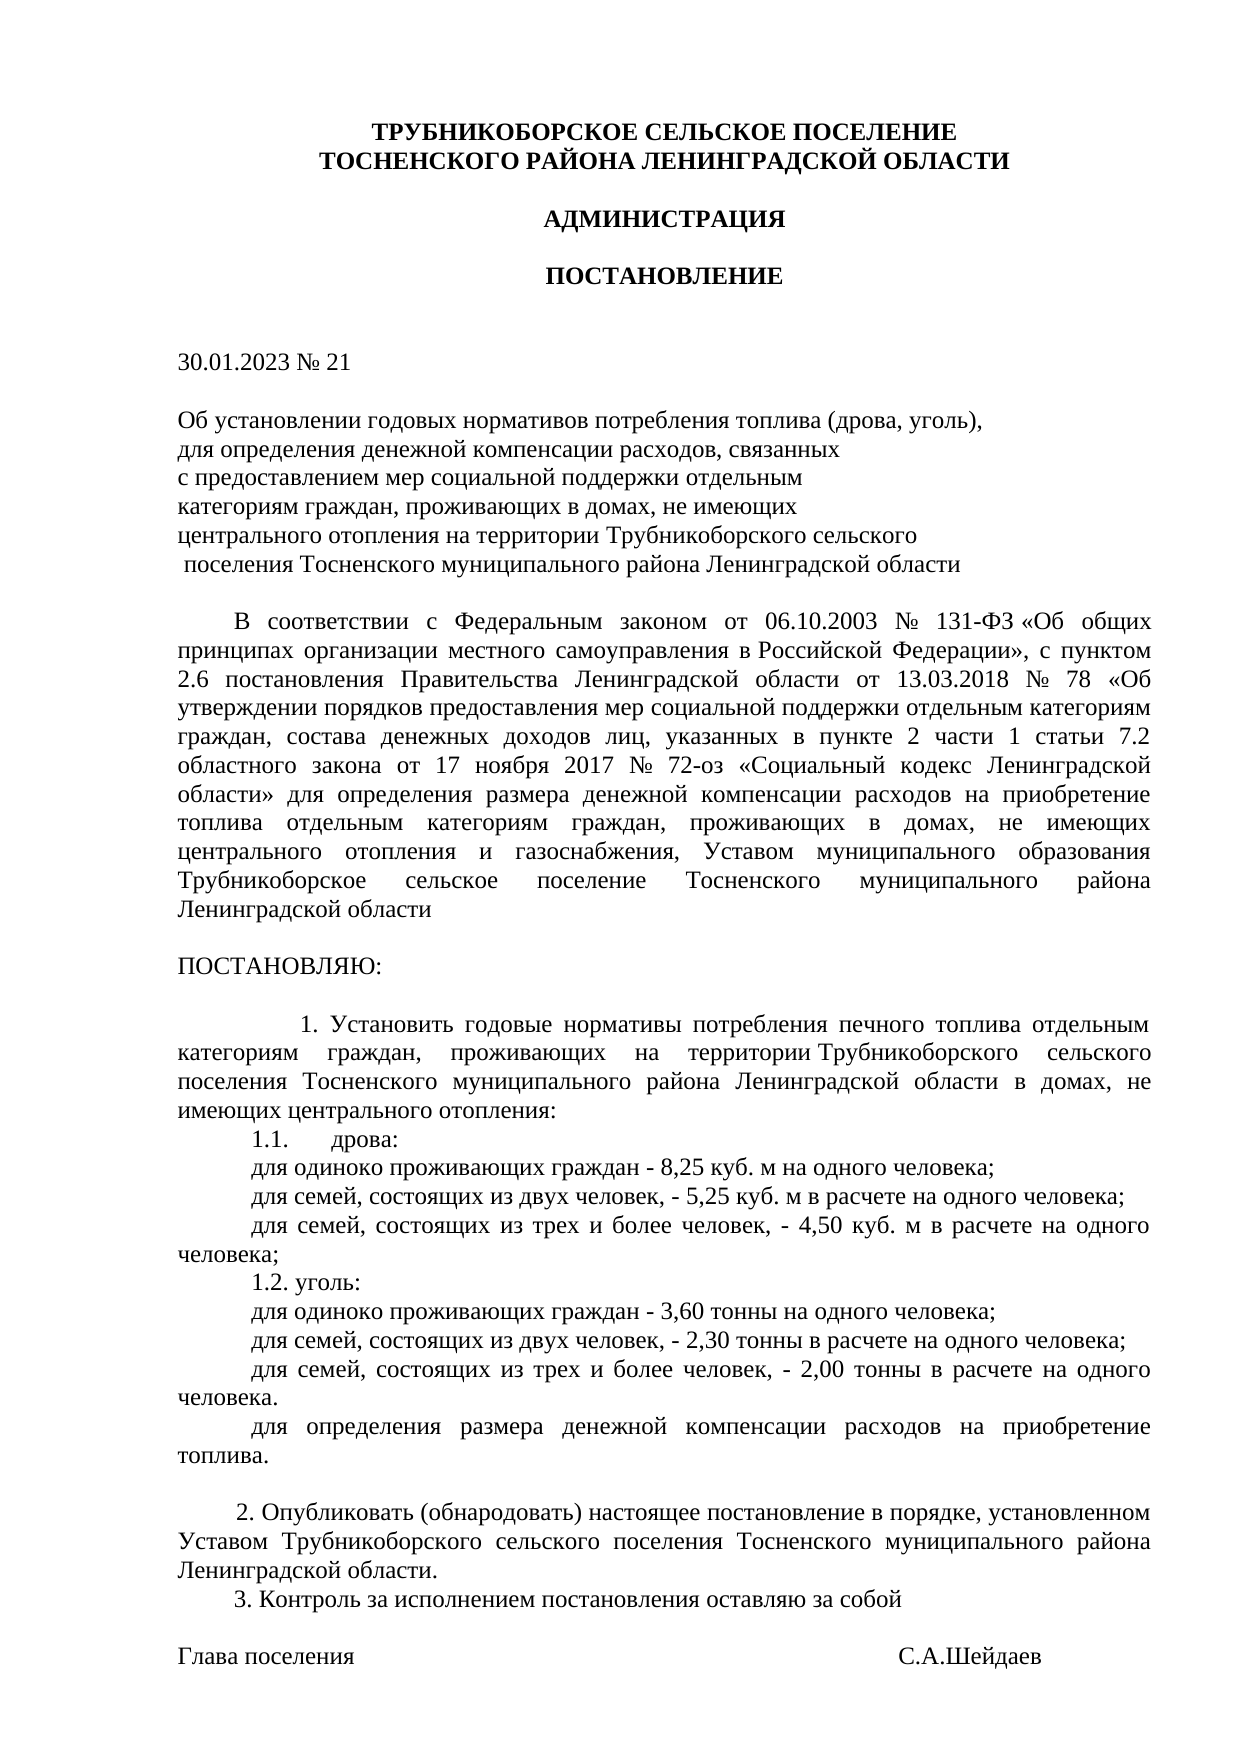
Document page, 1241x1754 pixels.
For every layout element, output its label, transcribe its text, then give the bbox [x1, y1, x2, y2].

text Глава поселения С.А.Шейдаев [177, 1641, 1152, 1670]
text для определения размера денежной компенсации расходов на приобретение топлива. [177, 1411, 1152, 1469]
text ПОСТАНОВЛЕНИЕ [177, 261, 1152, 290]
text АДМИНИСТРАЦИЯ [177, 204, 1152, 232]
text центрального отопления на территории Трубникоборского сельского [177, 520, 1133, 549]
text 1.2. уголь: [177, 1267, 1152, 1296]
text поселения Тосненского муниципального района Ленинградской области [177, 549, 1133, 577]
text 30.01.2023 № 21 [177, 347, 1152, 376]
text для определения денежной компенсации расходов, связанных [177, 434, 1133, 462]
text ТРУБНИКОБОРСКОЕ СЕЛЬСКОЕ ПОСЕЛЕНИЕ [177, 117, 1152, 146]
text для одиноко проживающих граждан - 3,60 тонны на одного человека; [177, 1296, 1152, 1325]
text с предоставлением мер социальной поддержки отдельным [177, 462, 1133, 491]
list дрова: [251, 1124, 1152, 1152]
text для семей, состоящих из двух человек, - 5,25 куб. м в расчете на одного человека; [177, 1181, 1152, 1210]
text Об установлении годовых нормативов потребления топлива (дрова, уголь), [177, 405, 1133, 434]
text ПОСТАНОВЛЯЮ: [177, 951, 1152, 980]
text для одиноко проживающих граждан - 8,25 куб. м на одного человека; [177, 1152, 1152, 1181]
text 3. Контроль за исполнением постановления оставляю за собой [177, 1584, 1152, 1612]
text категориям граждан, проживающих в домах, не имеющих [177, 491, 1133, 520]
text 2. Опубликовать (обнародовать) настоящее постановление в порядке, установленном Уставом Трубникоборского сельского поселения Тосненского муниципального района Ленинградской области. [177, 1497, 1152, 1584]
text для семей, состоящих из трех и более человек, - 4,50 куб. м в расчете на одного человека; [177, 1210, 1152, 1267]
text ТОСНЕНСКОГО РАЙОНА ЛЕНИНГРАДСКОЙ ОБЛАСТИ [177, 146, 1152, 175]
text для семей, состоящих из двух человек, - 2,30 тонны в расчете на одного человека; [177, 1325, 1152, 1354]
text 1. Установить годовые нормативы потребления печного топлива отдельным категориям граждан, проживающих на территории Трубникоборского сельского поселения Тосненского муниципального района Ленинградской области в домах, не имеющих центрального отопления: [177, 1009, 1152, 1124]
text В соответствии с Федеральным законом от 06.10.2003 № 131-ФЗ «Об общих принципах организации местного самоуправления в Российской Федерации», с пунктом 2.6 постановления Правительства Ленинградской области от 13.03.2018 № 78 «Об утверждении порядков предоставления мер социальной поддержки отдельным категориям граждан, состава денежных доходов лиц, указанных в пункте 2 части 1 статьи 7.2 областного закона от 17 ноября 2017 № 72-оз «Социальный кодекс Ленинградской области» для определения размера денежной компенсации расходов на приобретение топлива отдельным категориям граждан, проживающих в домах, не имеющих центрального отопления и газоснабжения, Уставом муниципального образования Трубникоборское сельское поселение Тосненского муниципального района Ленинградской области [177, 606, 1152, 922]
text для семей, состоящих из трех и более человек, - 2,00 тонны в расчете на одного человека. [177, 1354, 1152, 1411]
